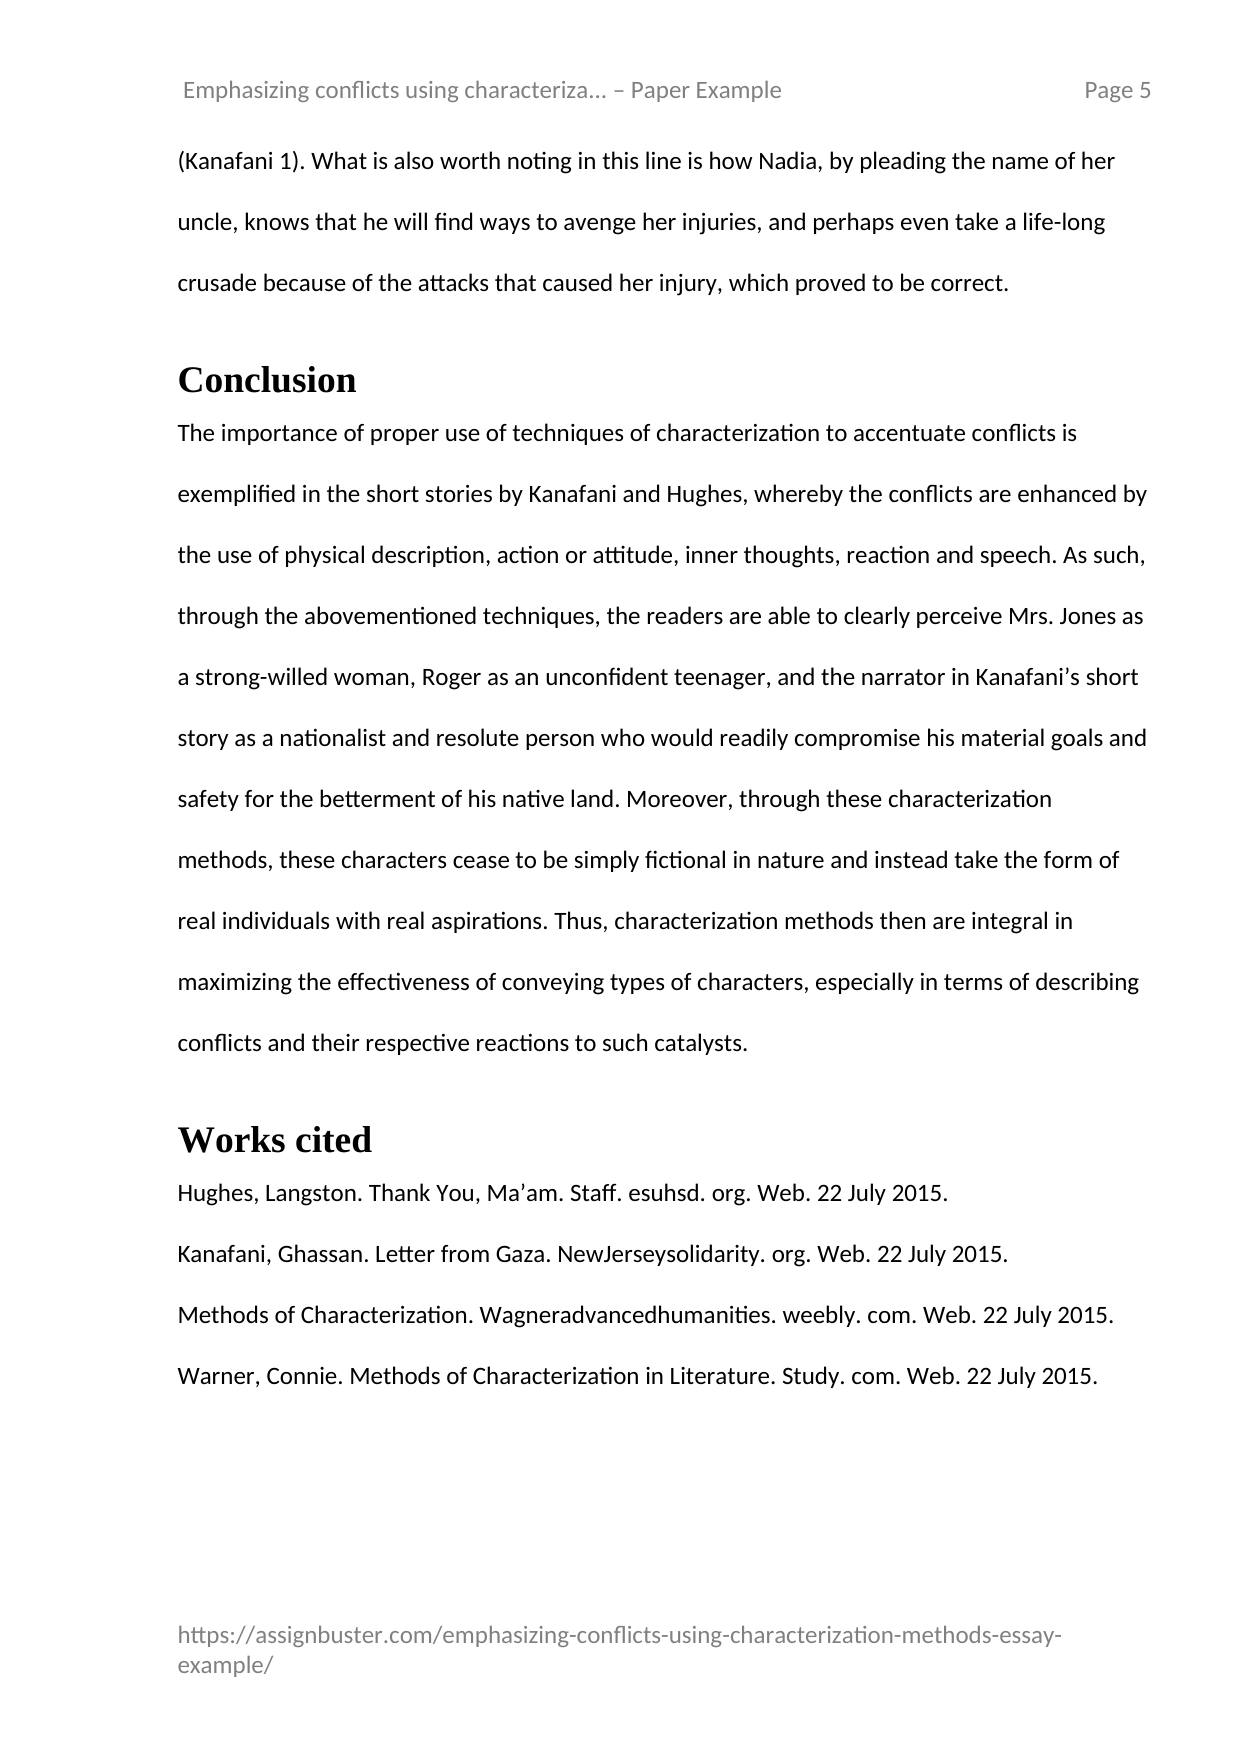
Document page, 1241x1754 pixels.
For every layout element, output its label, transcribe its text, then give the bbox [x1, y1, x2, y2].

text The importance of proper use of techniques of characterization to accentuate conflicts is exemplified in the short stories by Kanafani and Hughes, whereby the conflicts are enhanced by the use of physical description, action or attitude, inner thoughts, reaction and speech. As such, through the abovementioned techniques, the readers are able to clearly perceive Mrs. Jones as a strong-willed woman, Roger as an unconfident teenager, and the narrator in Kanafani’s short story as a nationalist and resolute person who would readily compromise his material goals and safety for the betterment of his native land. Moreover, through these characterization methods, these characters cease to be simply fictional in nature and instead take the form of real individuals with real aspirations. Thus, characterization methods then are integral in maximizing the effectiveness of conveying types of characters, especially in terms of describing conflicts and their respective reactions to such catalysts. [177, 417, 1152, 1058]
text Hughes, Langston. Thank You, Ma’am. Staff. esuhsd. org. Web. 22 July 2015. Kanafani, Ghassan. Letter from Gaza. NewJerseysolidarity. org. Web. 22 July 2015. Methods of Characterization. Wagneradvancedhumanities. weebly. com. Web. 22 July 2015. Warner, Connie. Methods of Characterization in Literature. Study. com. Web. 22 July 2015. [177, 1177, 1152, 1390]
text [177, 145, 1152, 298]
subtitle Conclusion [177, 358, 1152, 401]
subtitle Works cited [177, 1118, 1152, 1161]
